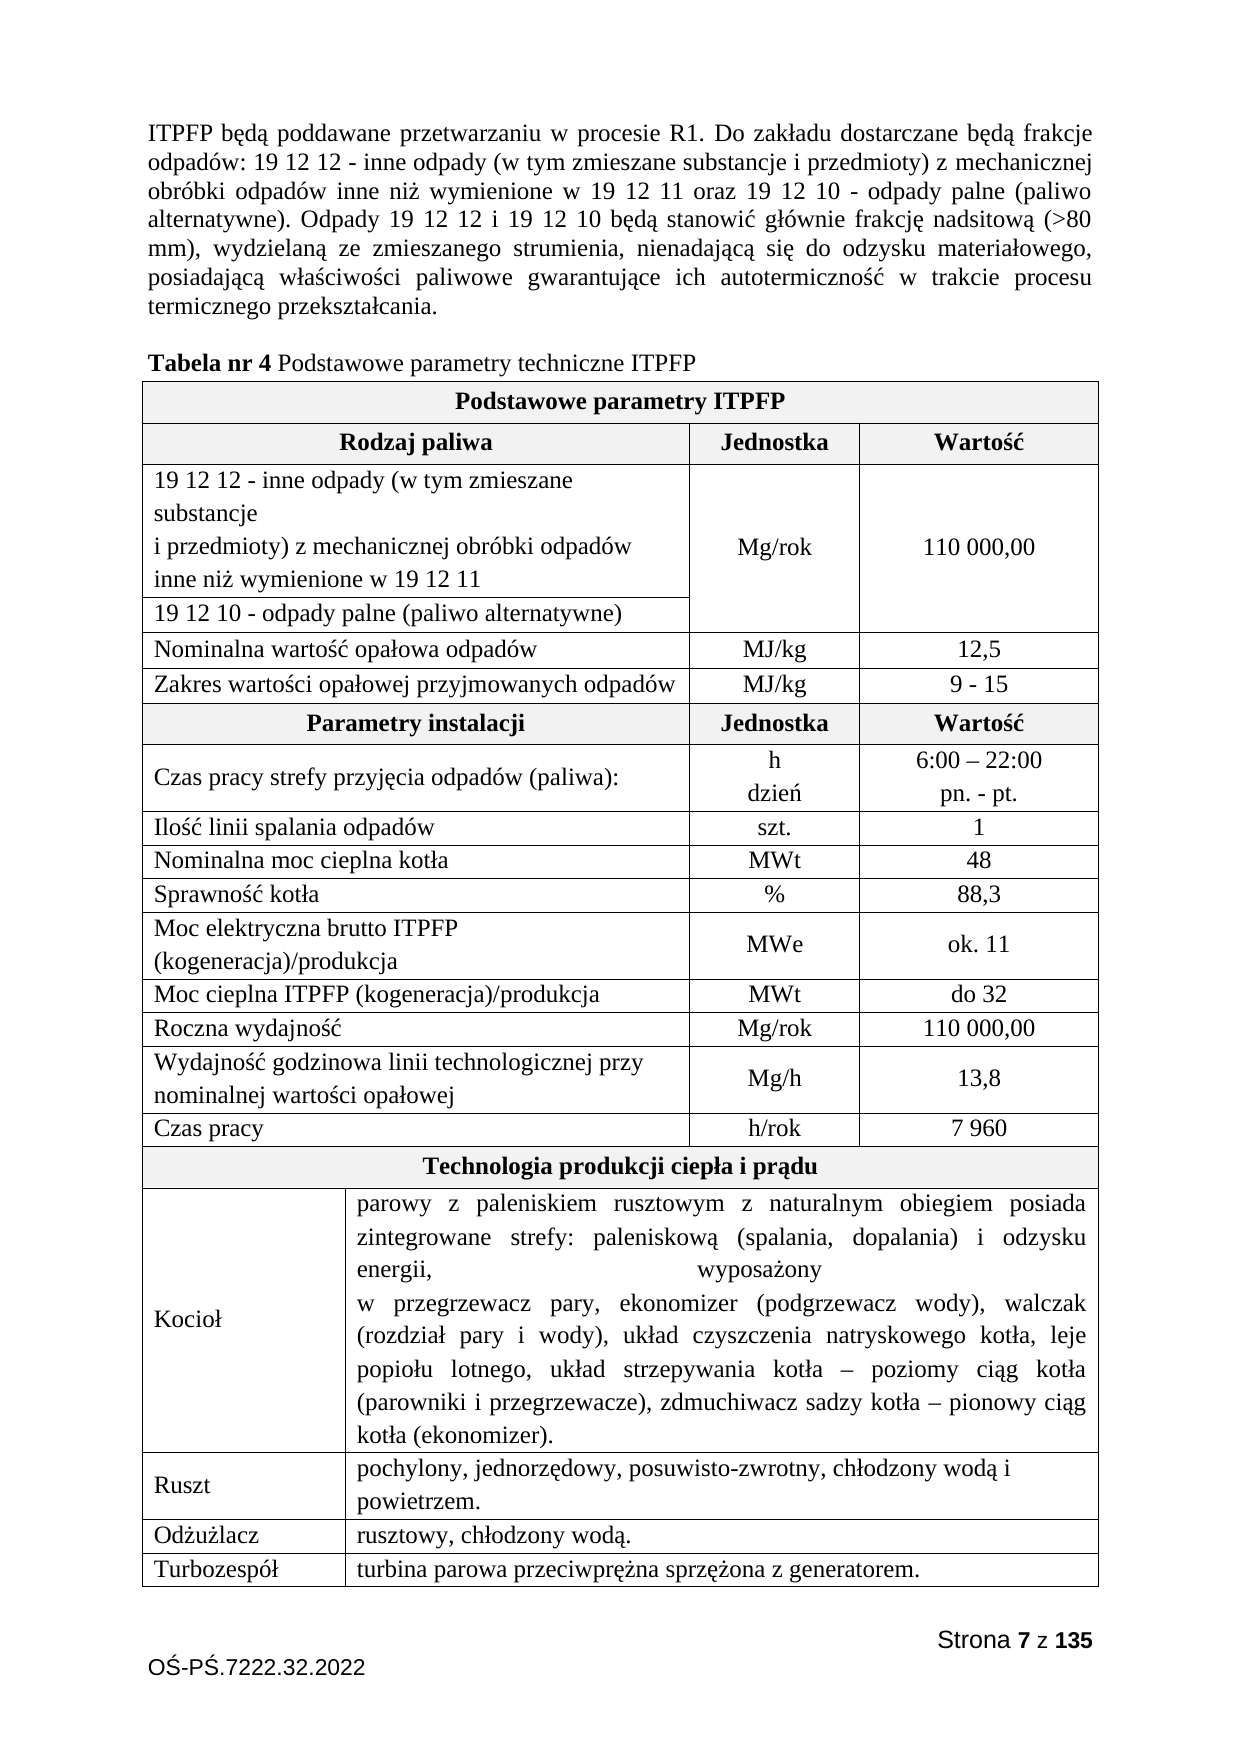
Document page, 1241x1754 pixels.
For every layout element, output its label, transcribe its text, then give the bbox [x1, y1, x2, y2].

table_cell Zakres wartości opałowej przyjmowanych odpadów [143, 669, 689, 703]
table_cell ok. 11 [860, 913, 1098, 978]
table_cell MWt [690, 980, 859, 1012]
table_cell 19 12 12 - inne odpady (w tym zmieszane substancje i przedmioty) z mechanicznej obróbki odpadów inne niż wymienione w 19 12 11 [143, 465, 689, 597]
table_cell 110 000,00 [860, 1013, 1098, 1046]
table_cell Parametry instalacji [143, 704, 689, 744]
table_cell Moc cieplna ITPFP (kogeneracja)/produkcja [143, 980, 689, 1012]
table_cell 7 960 [860, 1114, 1098, 1146]
table_cell Wartość [860, 424, 1098, 464]
table_cell 9 - 15 [860, 669, 1098, 703]
table_cell 13,8 [860, 1047, 1098, 1112]
table_cell Ruszt [143, 1453, 345, 1519]
table_cell 110 000,00 [860, 465, 1098, 632]
table_cell 1 [860, 812, 1098, 844]
table_cell Mg/h [690, 1047, 859, 1112]
table_cell 12,5 [860, 633, 1098, 667]
table_cell Sprawność kotła [143, 879, 689, 912]
table_cell Moc elektryczna brutto ITPFP (kogeneracja)/produkcja [143, 913, 689, 978]
table_cell h dzień [690, 745, 859, 811]
table_cell Czas pracy strefy przyjęcia odpadów (paliwa): [143, 745, 689, 811]
table_cell 48 [860, 846, 1098, 878]
table_cell rusztowy, chłodzony wodą. [346, 1520, 1098, 1553]
table_cell MJ/kg [690, 633, 859, 667]
table_cell parowy z paleniskiem rusztowym z naturalnym obiegiem posiada zintegrowane strefy: paleniskową (spalania, dopalania) i odzysku energii, wyposażony w przegrzewacz pary, ekonomizer (podgrzewacz wody), walczak (rozdział pary i wody), układ czyszczenia natryskowego kotła, leje popiołu lotnego, układ strzepywania kotła – poziomy ciąg kotła (parowniki i przegrzewacze), zdmuchiwacz sadzy kotła – pionowy ciąg kotła (ekonomizer). [346, 1189, 1098, 1452]
table_cell turbina parowa przeciwprężna sprzężona z generatorem. [346, 1554, 1098, 1586]
table_header Podstawowe parametry ITPFP [143, 382, 1098, 423]
table_cell pochylony, jednorzędowy, posuwisto-zwrotny, chłodzony wodą i powietrzem. [346, 1453, 1098, 1519]
table_cell Wartość [860, 704, 1098, 744]
table_cell Technologia produkcji ciepła i prądu [143, 1147, 1098, 1187]
table_cell 6:00 – 22:00 pn. - pt. [860, 745, 1098, 811]
table_cell 19 12 10 - odpady palne (paliwo alternatywne) [143, 598, 689, 632]
table_cell Mg/rok [690, 1013, 859, 1046]
table_cell do 32 [860, 980, 1098, 1012]
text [148, 118, 1093, 319]
table_cell 88,3 [860, 879, 1098, 912]
table_cell Roczna wydajność [143, 1013, 689, 1046]
table_cell % [690, 879, 859, 912]
table_cell MWt [690, 846, 859, 878]
table_cell Rodzaj paliwa [143, 424, 689, 464]
text Tabela nr 4 Podstawowe parametry techniczne ITPFP [148, 348, 1093, 377]
table_cell Czas pracy [143, 1114, 689, 1146]
table_cell Mg/rok [690, 465, 859, 632]
table_cell Wydajność godzinowa linii technologicznej przy nominalnej wartości opałowej [143, 1047, 689, 1112]
table_cell Turbozespół [143, 1554, 345, 1586]
table_cell Jednostka [690, 424, 859, 464]
table_cell szt. [690, 812, 859, 844]
table_cell Kocioł [143, 1189, 345, 1452]
table_cell MWe [690, 913, 859, 978]
table_cell Ilość linii spalania odpadów [143, 812, 689, 844]
table_cell Odżużlacz [143, 1520, 345, 1553]
table_cell Jednostka [690, 704, 859, 744]
table_cell h/rok [690, 1114, 859, 1146]
table_cell MJ/kg [690, 669, 859, 703]
table_cell Nominalna wartość opałowa odpadów [143, 633, 689, 667]
table_cell Nominalna moc cieplna kotła [143, 846, 689, 878]
